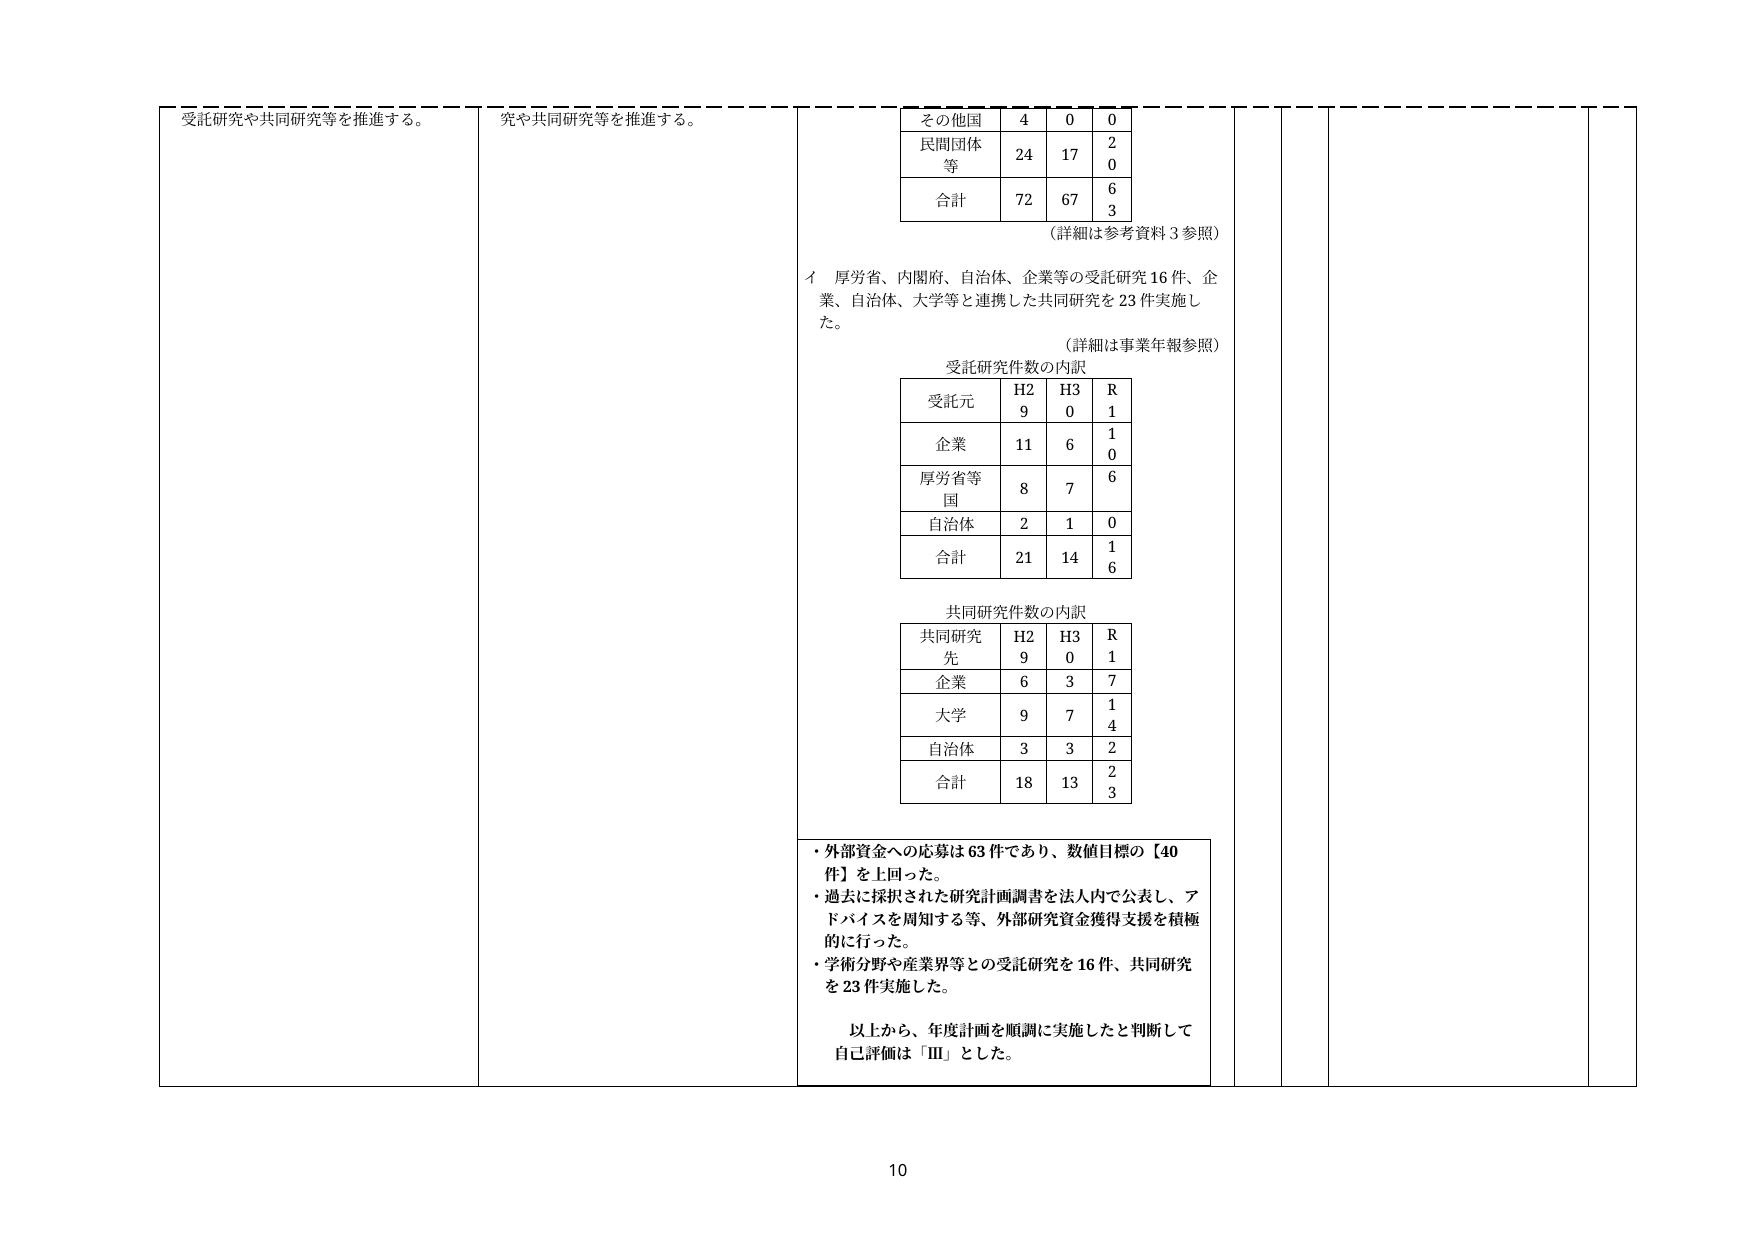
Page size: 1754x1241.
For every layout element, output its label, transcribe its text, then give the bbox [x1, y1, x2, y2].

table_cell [160, 106, 478, 1086]
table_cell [1329, 106, 1588, 1086]
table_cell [798, 106, 1234, 1086]
table_cell Ⅲ [1282, 106, 1328, 1086]
table_cell Ⅲ [1235, 106, 1281, 1086]
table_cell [479, 106, 797, 1086]
table_cell 4 [1589, 106, 1636, 1086]
